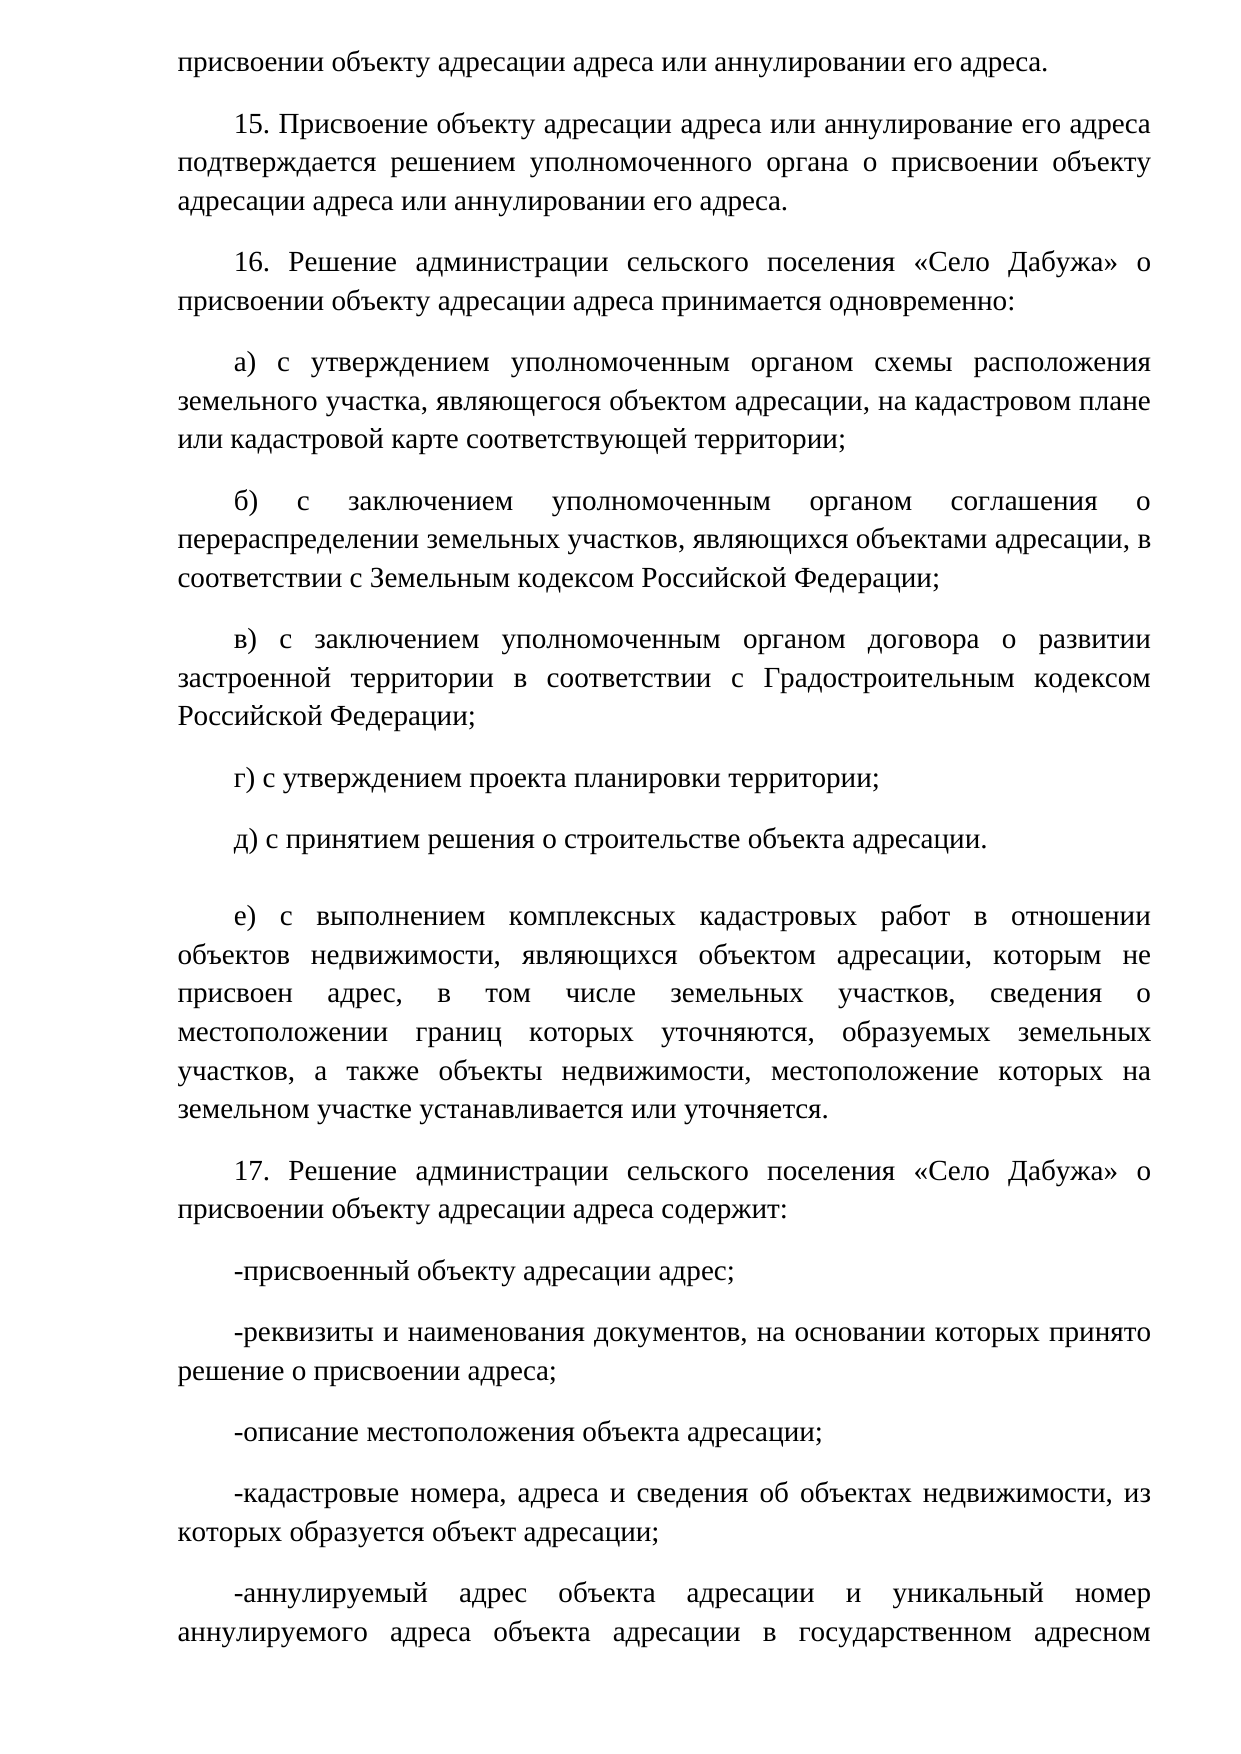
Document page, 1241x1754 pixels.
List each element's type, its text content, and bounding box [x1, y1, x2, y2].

text -описание местоположения объекта адресации; [177, 1414, 1152, 1448]
text -присвоенный объекту адресации адрес; [177, 1253, 1152, 1286]
text -кадастровые номера, адреса и сведения об объектах недвижимости, из которых образуется объект адресации; [177, 1476, 1152, 1548]
text 16. Решение администрации сельского поселения «Село Дабужа» о присвоении объекту адресации адреса принимается одновременно: [177, 244, 1152, 316]
text а) с утверждением уполномоченным органом схемы расположения земельного участка, являющегося объектом адресации, на кадастровом плане или кадастровой карте соответствующей территории; [177, 344, 1152, 455]
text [177, 44, 1152, 78]
text е) с выполнением комплексных кадастровых работ в отношении объектов недвижимости, являющихся объектом адресации, которым не присвоен адрес, в том числе земельных участков, сведения о местоположении границ которых уточняются, образуемых земельных участков, а также объекты недвижимости, местоположение которых на земельном участке устанавливается или уточняется. [177, 898, 1152, 1125]
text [177, 1576, 1152, 1648]
text 17. Решение администрации сельского поселения «Село Дабужа» о присвоении объекту адресации адреса содержит: [177, 1153, 1152, 1225]
text -реквизиты и наименования документов, на основании которых принято решение о присвоении адреса; [177, 1314, 1152, 1386]
text г) с утверждением проекта планировки территории; [177, 760, 1152, 793]
text б) с заключением уполномоченным органом соглашения о перераспределении земельных участков, являющихся объектами адресации, в соответствии с Земельным кодексом Российской Федерации; [177, 483, 1152, 593]
text в) с заключением уполномоченным органом договора о развитии застроенной территории в соответствии с Градостроительным кодексом Российской Федерации; [177, 621, 1152, 732]
text д) с принятием решения о строительстве объекта адресации. [177, 821, 1152, 855]
text 15. Присвоение объекту адресации адреса или аннулирование его адреса подтверждается решением уполномоченного органа о присвоении объекту адресации адреса или аннулировании его адреса. [177, 106, 1152, 216]
